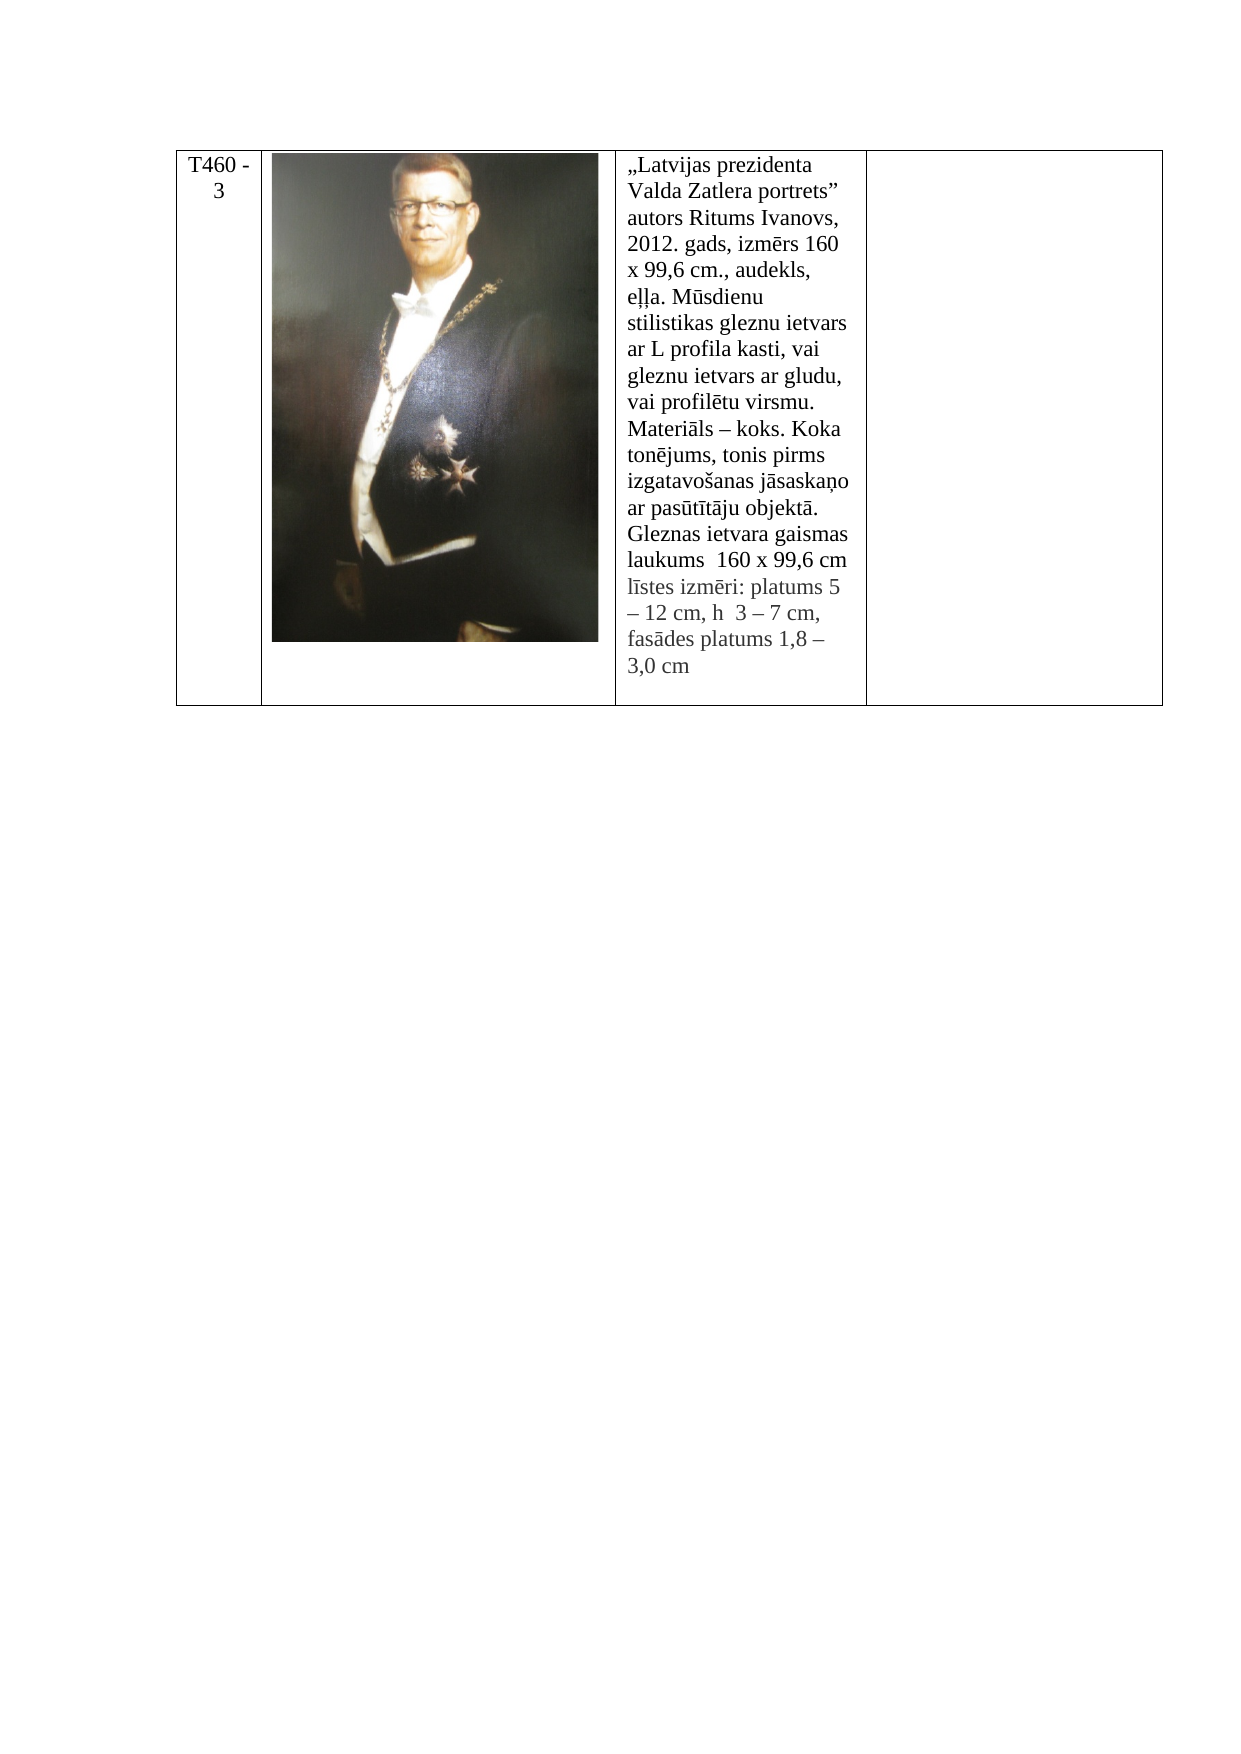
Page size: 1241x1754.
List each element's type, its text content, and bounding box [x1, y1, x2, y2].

table_cell „Latvijas prezidenta Valda Zatlera portrets” autors Ritums Ivanovs, 2012. gads, izmērs 160 x 99,6 cm., audekls, eļļa. Mūsdienu stilistikas gleznu ietvars ar L profila kasti, vai gleznu ietvars ar gludu, vai profilētu virsmu. Materiāls – koks. Koka tonējums, tonis pirms izgatavošanas jāsaskaņo ar pasūtītāju objektā. Gleznas ietvara gaismas laukums 160 x 99,6 cm līstes izmēri: platums 5 – 12 cm, h 3 – 7 cm, fasādes platums 1,8 – 3,0 cm [616, 151, 866, 704]
table_cell [867, 151, 1162, 704]
picture [271, 153, 599, 642]
table_cell [262, 151, 615, 704]
table_cell T460 - 3 [177, 151, 261, 704]
